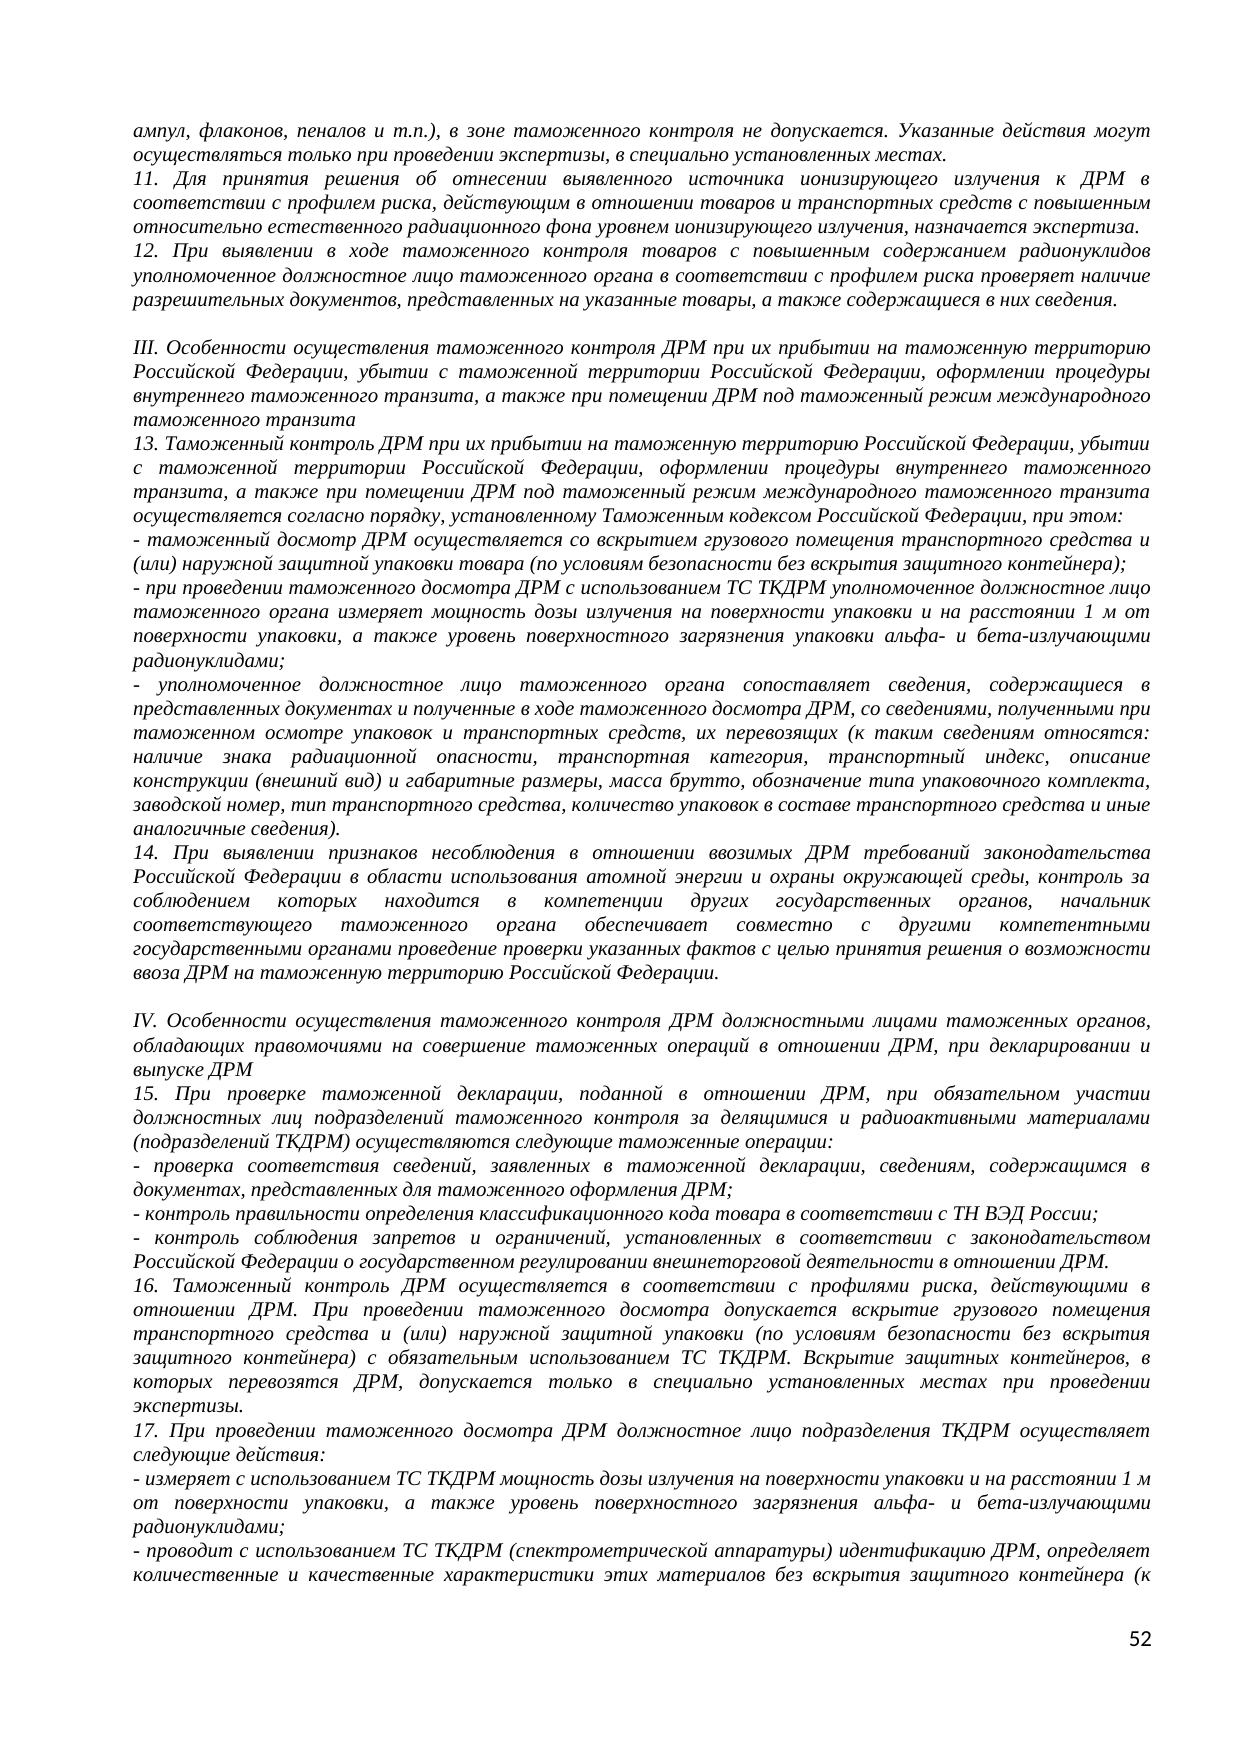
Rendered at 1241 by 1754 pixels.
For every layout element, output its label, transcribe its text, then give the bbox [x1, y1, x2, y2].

text III. Особенности осуществления таможенного контроля ДРМ при их прибытии на таможенную территорию Российской Федерации, убытии с таможенной территории Российской Федерации, оформлении процедуры внутреннего таможенного транзита, а также при помещении ДРМ под таможенный режим международного таможенного транзита [133, 335, 1152, 431]
text 15. При проверке таможенной декларации, поданной в отношении ДРМ, при обязательном участии должностных лиц подразделений таможенного контроля за делящимися и радиоактивными материалами (подразделений ТКДРМ) осуществляются следующие таможенные операции: [133, 1081, 1152, 1153]
text - при проведении таможенного досмотра ДРМ с использованием ТС ТКДРМ уполномоченное должностное лицо таможенного органа измеряет мощность дозы излучения на поверхности упаковки и на расстоянии 1 м от поверхности упаковки, а также уровень поверхностного загрязнения упаковки альфа- и бета-излучающими радионуклидами; [133, 575, 1152, 672]
text - уполномоченное должностное лицо таможенного органа сопоставляет сведения, содержащиеся в представленных документах и полученные в ходе таможенного досмотра ДРМ, со сведениями, полученными при таможенном осмотре упаковок и транспортных средств, их перевозящих (к таким сведениям относятся: наличие знака радиационной опасности, транспортная категория, транспортный индекс, описание конструкции (внешний вид) и габаритные размеры, масса брутто, обозначение типа упаковочного комплекта, заводской номер, тип транспортного средства, количество упаковок в составе транспортного средства и иные аналогичные сведения). [133, 672, 1152, 840]
text IV. Особенности осуществления таможенного контроля ДРМ должностными лицами таможенных органов, обладающих правомочиями на совершение таможенных операций в отношении ДРМ, при декларировании и выпуске ДРМ [133, 1008, 1152, 1081]
text 14. При выявлении признаков несоблюдения в отношении ввозимых ДРМ требований законодательства Российской Федерации в области использования атомной энергии и охраны окружающей среды, контроль за соблюдением которых находится в компетенции других государственных органов, начальник соответствующего таможенного органа обеспечивает совместно с другими компетентными государственными органами проведение проверки указанных фактов с целью принятия решения о возможности ввоза ДРМ на таможенную территорию Российской Федерации. [133, 840, 1152, 984]
text - измеряет с использованием ТС ТКДРМ мощность дозы излучения на поверхности упаковки и на расстоянии 1 м от поверхности упаковки, а также уровень поверхностного загрязнения альфа- и бета-излучающими радионуклидами; [133, 1466, 1152, 1538]
text 17. При проведении таможенного досмотра ДРМ должностное лицо подразделения ТКДРМ осуществляет следующие действия: [133, 1417, 1152, 1466]
text - проверка соответствия сведений, заявленных в таможенной декларации, сведениям, содержащимся в документах, представленных для таможенного оформления ДРМ; [133, 1153, 1152, 1201]
text - таможенный досмотр ДРМ осуществляется со вскрытием грузового помещения транспортного средства и (или) наружной защитной упаковки товара (по условиям безопасности без вскрытия защитного контейнера); [133, 527, 1152, 575]
text - контроль правильности определения классификационного кода товара в соответствии с ТН ВЭД России; [133, 1201, 1152, 1225]
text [133, 118, 1152, 166]
text 13. Таможенный контроль ДРМ при их прибытии на таможенную территорию Российской Федерации, убытии с таможенной территории Российской Федерации, оформлении процедуры внутреннего таможенного транзита, а также при помещении ДРМ под таможенный режим международного таможенного транзита осуществляется согласно порядку, установленному Таможенным кодексом Российской Федерации, при этом: [133, 431, 1152, 527]
text - контроль соблюдения запретов и ограничений, установленных в соответствии с законодательством Российской Федерации о государственном регулировании внешнеторговой деятельности в отношении ДРМ. [133, 1225, 1152, 1273]
text 11. Для принятия решения об отнесении выявленного источника ионизирующего излучения к ДРМ в соответствии с профилем риска, действующим в отношении товаров и транспортных средств с повышенным относительно естественного радиационного фона уровнем ионизирующего излучения, назначается экспертиза. [133, 166, 1152, 238]
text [133, 1538, 1152, 1586]
text 16. Таможенный контроль ДРМ осуществляется в соответствии с профилями риска, действующими в отношении ДРМ. При проведении таможенного досмотра допускается вскрытие грузового помещения транспортного средства и (или) наружной защитной упаковки (по условиям безопасности без вскрытия защитного контейнера) с обязательным использованием ТС ТКДРМ. Вскрытие защитных контейнеров, в которых перевозятся ДРМ, допускается только в специально установленных местах при проведении экспертизы. [133, 1273, 1152, 1417]
text 12. При выявлении в ходе таможенного контроля товаров с повышенным содержанием радионуклидов уполномоченное должностное лицо таможенного органа в соответствии с профилем риска проверяет наличие разрешительных документов, представленных на указанные товары, а также содержащиеся в них сведения. [133, 238, 1152, 311]
